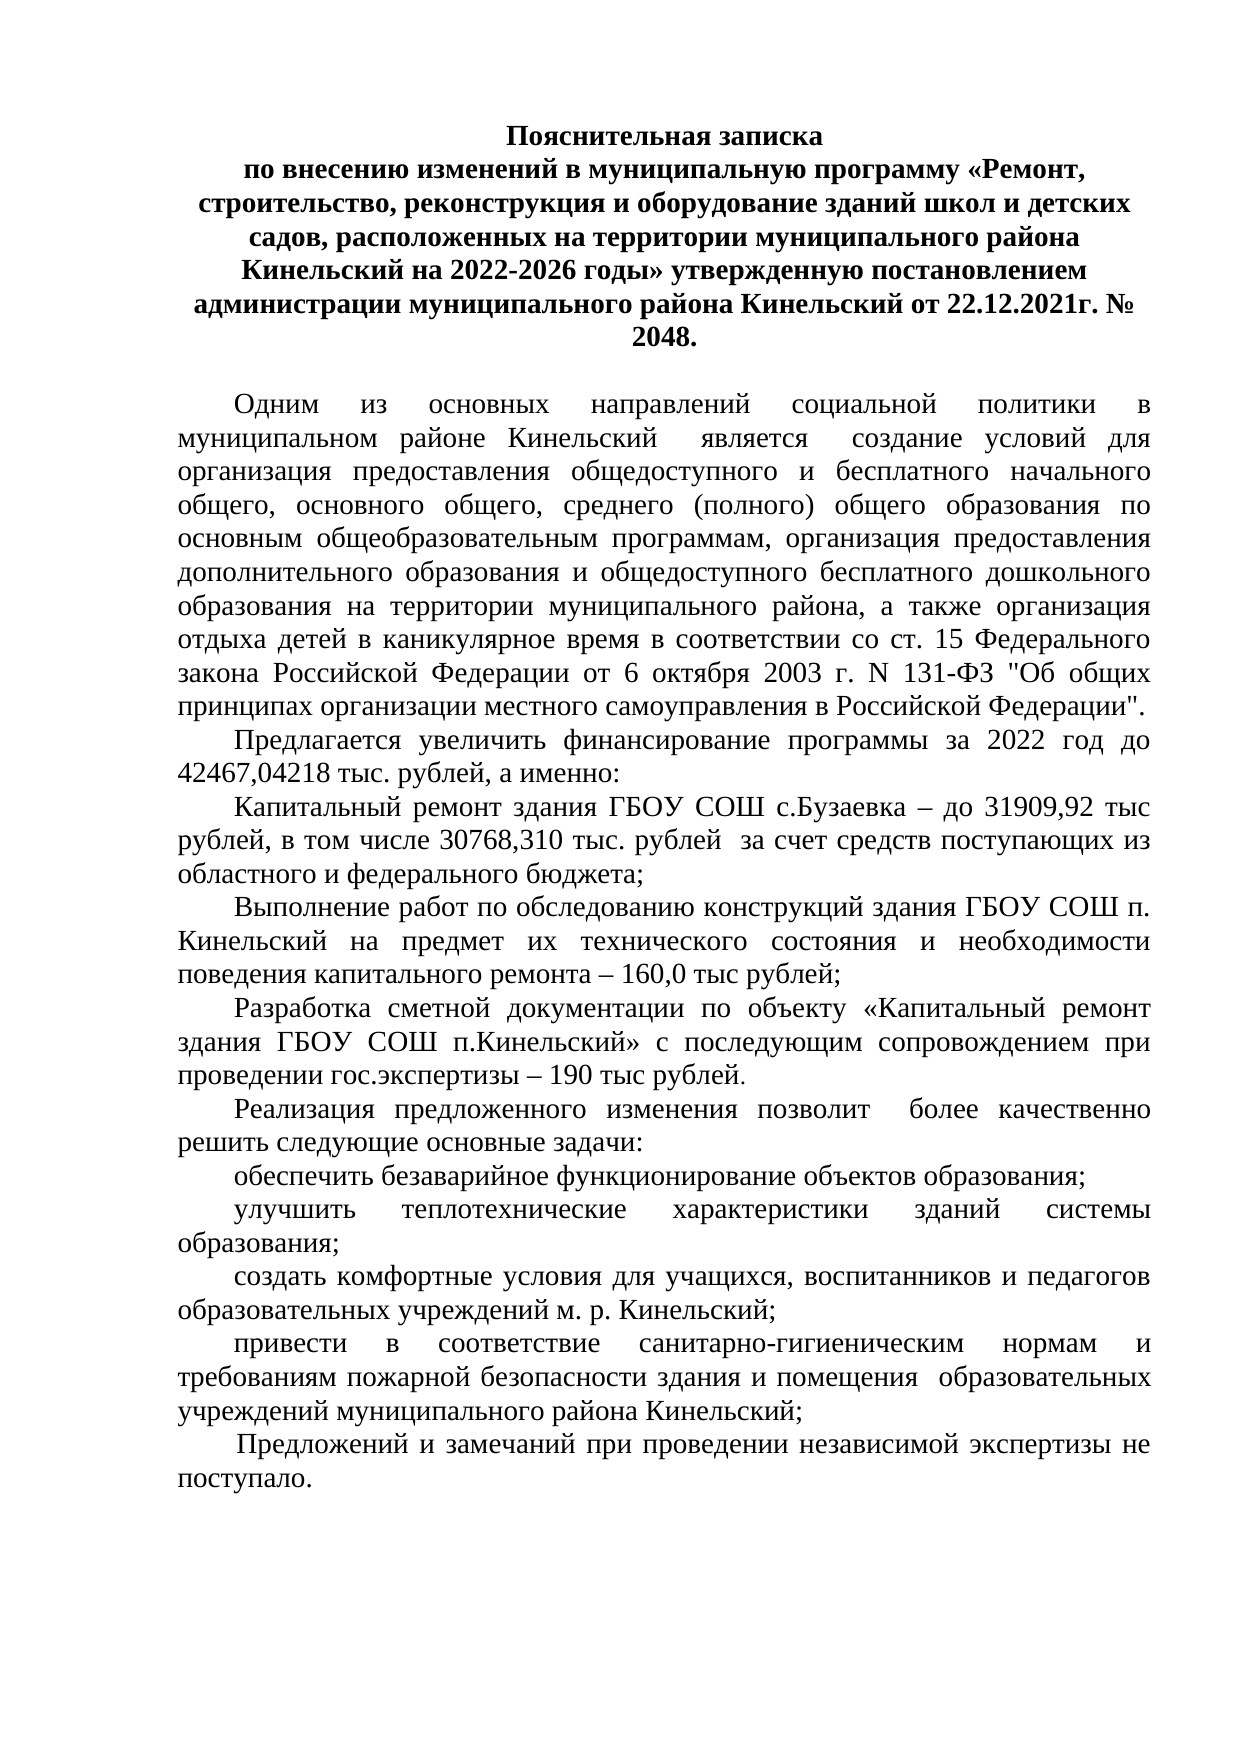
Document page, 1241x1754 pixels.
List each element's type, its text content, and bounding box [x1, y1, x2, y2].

text улучшить теплотехнические характеристики зданий системы образования; [177, 1191, 1152, 1258]
text создать комфортные условия для учащихся, воспитанников и педагогов образовательных учреждений м. р. Кинельский; [177, 1258, 1152, 1326]
text обеспечить безаварийное функционирование объектов образования; [177, 1158, 1152, 1191]
text Выполнение работ по обследованию конструкций здания ГБОУ СОШ п. Кинельский на предмет их технического состояния и необходимости поведения капитального ремонта – 160,0 тыс рублей; [177, 889, 1152, 990]
text Пояснительная записка [177, 118, 1152, 152]
text Реализация предложенного изменения позволит более качественно решить следующие основные задачи: [177, 1091, 1152, 1158]
text Капитальный ремонт здания ГБОУ СОШ с.Бузаевка – до 31909,92 тыс рублей, в том числе 30768,310 тыс. рублей за счет средств поступающих из областного и федерального бюджета; [177, 789, 1152, 889]
text Разработка сметной документации по объекту «Капитальный ремонт здания ГБОУ СОШ п.Кинельский» с последующим сопровождением при проведении гос.экспертизы – 190 тыс рублей. [177, 990, 1152, 1091]
text Предложений и замечаний при проведении независимой экспертизы не поступало. [177, 1426, 1152, 1493]
text Одним из основных направлений социальной политики в муниципальном районе Кинельский является создание условий для организация предоставления общедоступного и бесплатного начального общего, основного общего, среднего (полного) общего образования по основным общеобразовательным программам, организация предоставления дополнительного образования и общедоступного бесплатного дошкольного образования на территории муниципального района, а также организация отдыха детей в каникулярное время в соответствии со ст. 15 Федерального закона Российской Федерации от 6 октября . N 131-ФЗ "Об общих принципах организации местного самоуправления в Российской Федерации". [177, 386, 1152, 722]
text по внесению изменений в муниципальную программу «Ремонт, строительство, реконструкция и оборудование зданий школ и детских садов, расположенных на территории муниципального района Кинельский на 2022-2026 годы» утвержденную постановлением администрации муниципального района Кинельский от 22.12.2021г. № 2048. [177, 152, 1152, 353]
text Предлагается увеличить финансирование программы за 2022 год до 42467,04218 тыс. рублей, а именно: [177, 722, 1152, 789]
text привести в соответствие санитарно-гигиеническим нормам и требованиям пожарной безопасности здания и помещения образовательных учреждений муниципального района Кинельский; [177, 1326, 1152, 1426]
